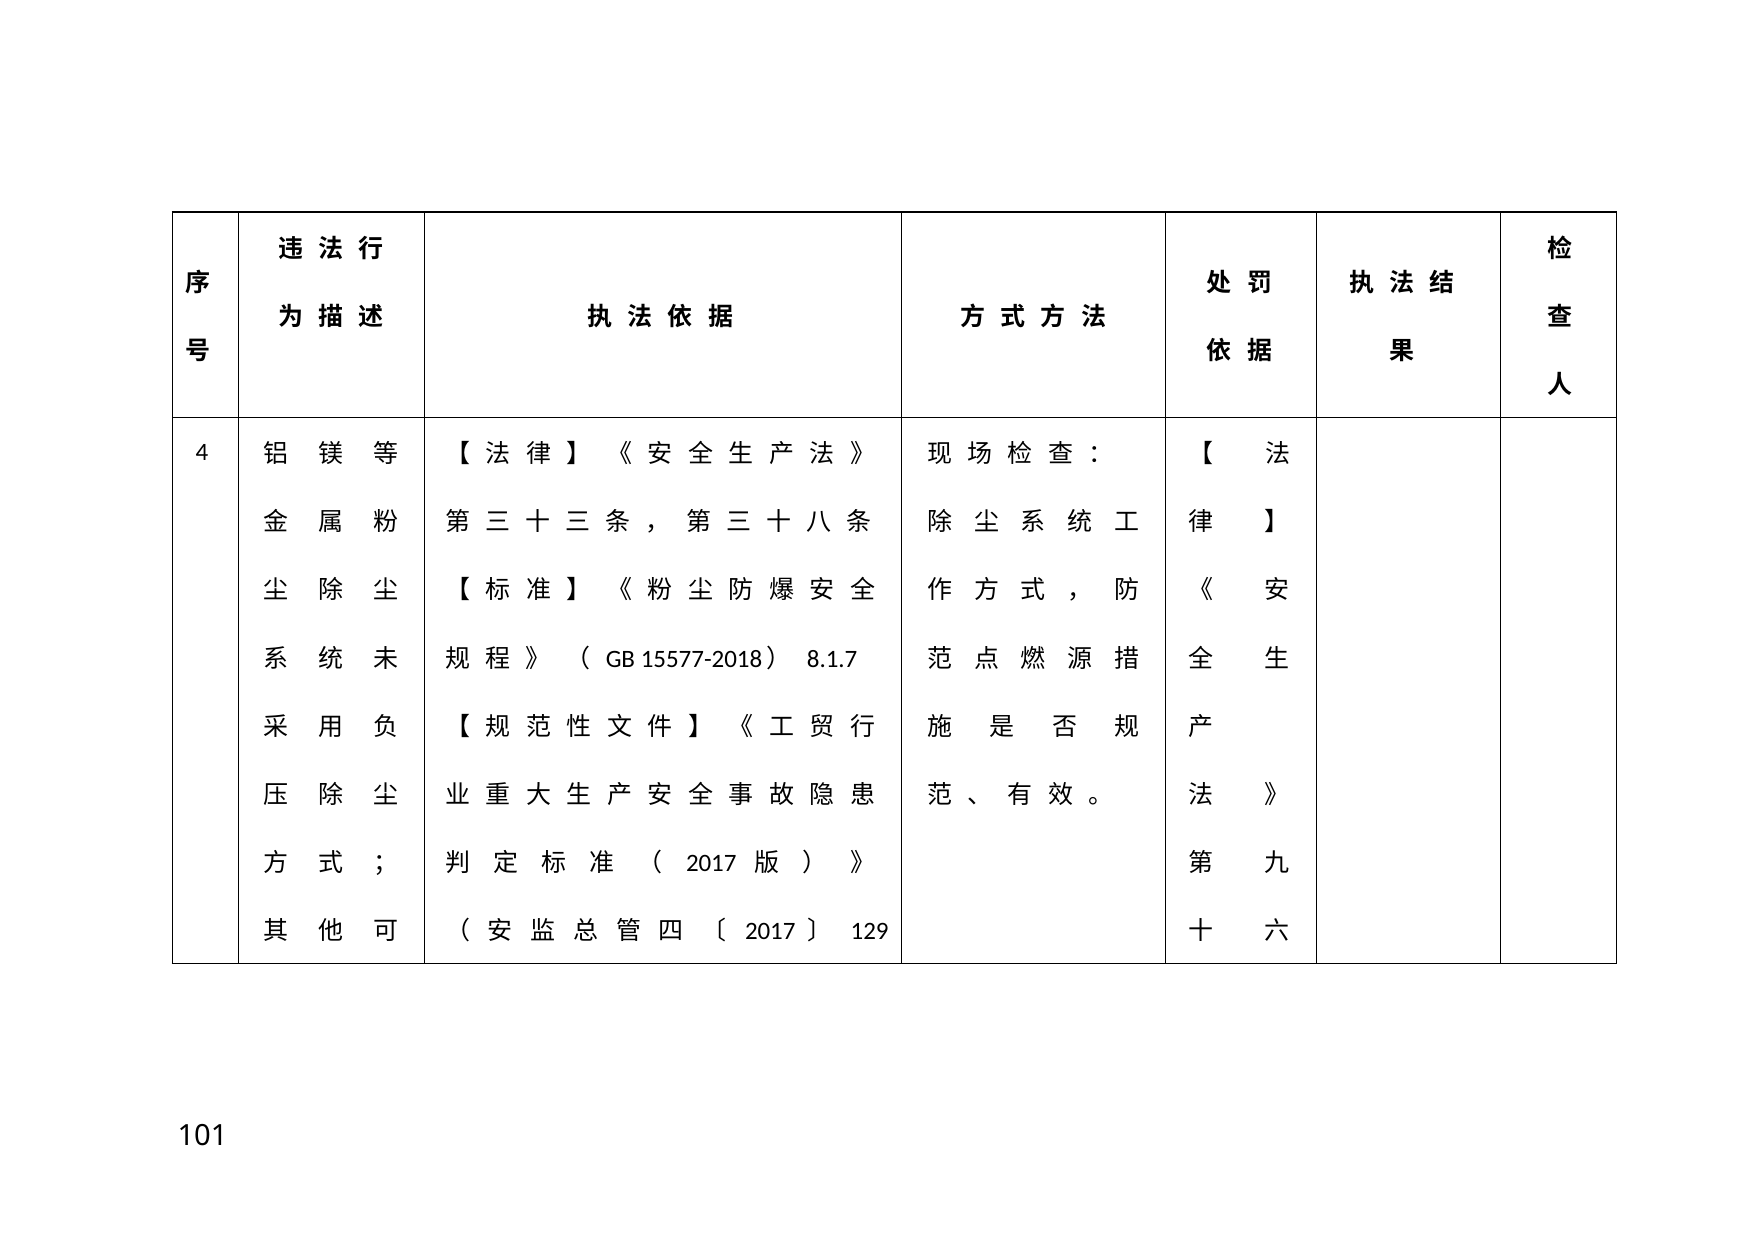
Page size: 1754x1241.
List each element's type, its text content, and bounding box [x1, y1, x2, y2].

table_cell 【法律】《安全生产法》第三十三条，第三十八条 【标准】《粉尘防爆安全规程》（GB 15577-2018）8.1.7 【规范性文件】《工贸行业重大生产安全事故隐患判定标准（2017版）》（安监总管四〔2017〕129号）一（一）4 [425, 418, 901, 963]
table_cell [1317, 418, 1500, 963]
table_header 违法行为描述 [239, 213, 424, 417]
table_header 处罚依据 [1166, 213, 1316, 417]
table_cell 4 [173, 418, 238, 963]
table_cell 铝镁等金属粉尘除尘系统未采用负压除尘方式；其他可燃性粉尘除尘系统采用正压吹送粉尘时，未规范采取火花探测消除等防范点燃源措施 [239, 418, 424, 963]
table_header 执法结果 [1317, 213, 1500, 417]
table_header 执法依据 [425, 213, 901, 417]
table_cell 【法律】《安全生产法》第九十六条第二、三项，第九十九条 [1166, 418, 1316, 963]
table_cell [1501, 418, 1616, 963]
table_header 方式方法 [902, 213, 1165, 417]
table_header 检查人 [1501, 213, 1616, 417]
table_header 序号 [173, 213, 238, 417]
table_cell 现场检查： 除尘系统工作方式，防范点燃源措施是否规范、有效。 [902, 418, 1165, 963]
